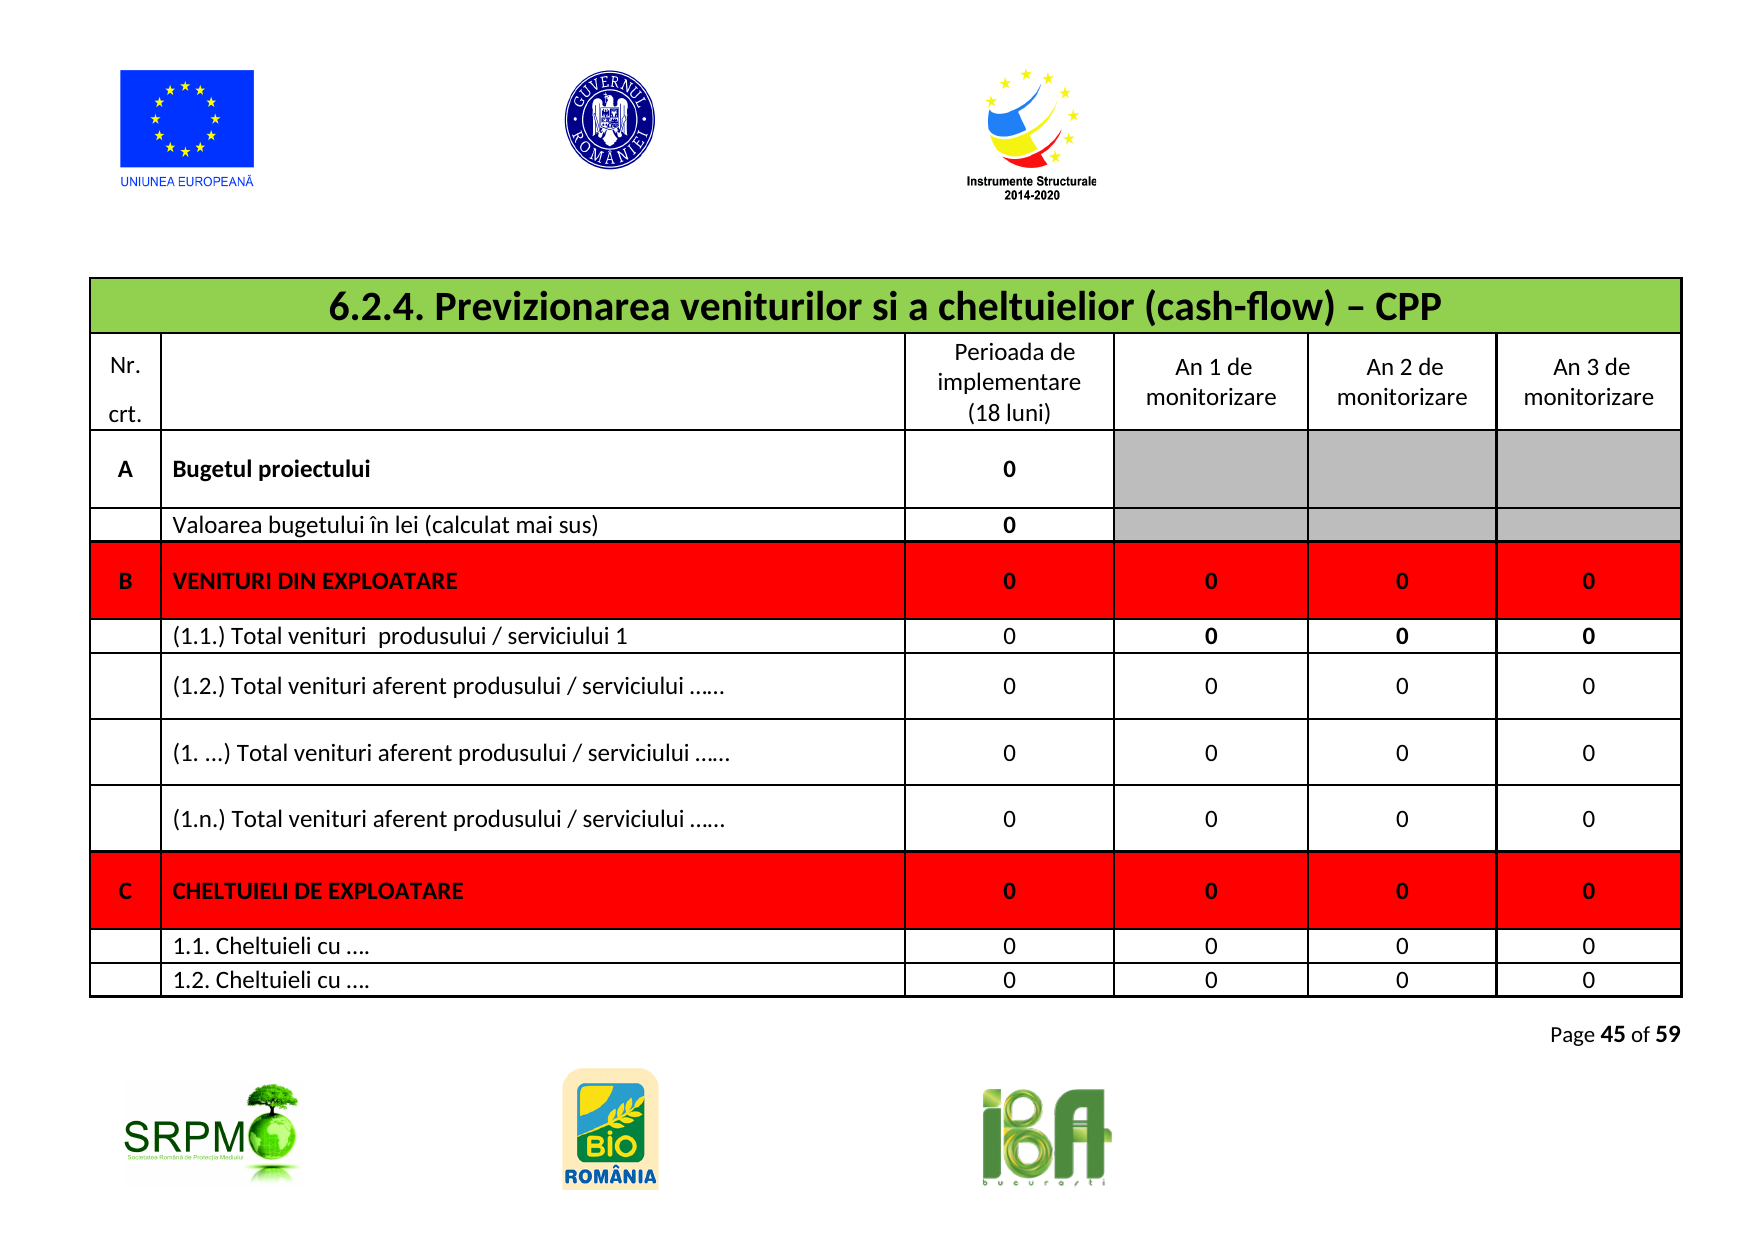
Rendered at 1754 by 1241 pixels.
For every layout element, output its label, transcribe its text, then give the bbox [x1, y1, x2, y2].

table_cell 0 [1309, 543, 1495, 618]
table_cell 0 [1498, 654, 1680, 718]
table_cell 0 [1115, 964, 1307, 995]
table_cell [1498, 431, 1680, 507]
table_cell 0 [1309, 720, 1495, 784]
table_cell 0 [906, 543, 1113, 618]
table_cell Perioada de implementare (18 luni) [906, 334, 1113, 429]
table_cell 0 [906, 654, 1113, 718]
table_cell [91, 964, 160, 995]
table_cell (1.n.) Total venituri aferent produsului / serviciului …… [162, 786, 904, 850]
table_cell (1.1.) Total venituri produsului / serviciului 1 [162, 620, 904, 652]
table_cell [91, 930, 160, 962]
picture [562, 1068, 659, 1190]
table_cell [162, 334, 904, 429]
table_cell 0 [906, 720, 1113, 784]
table_cell Valoarea bugetului în lei (calculat mai sus) [162, 509, 904, 540]
table_cell 0 [906, 964, 1113, 995]
table_cell 0 [1309, 964, 1495, 995]
table_cell [91, 654, 160, 718]
table_cell 0 [1115, 654, 1307, 718]
table_header 6.2.4. Previzionarea veniturilor si a cheltuielior (cash-flow) – CPP [91, 279, 1680, 332]
table_cell 0 [1115, 543, 1307, 618]
table_cell [91, 620, 160, 652]
table_cell 0 [1115, 786, 1307, 850]
table_cell 0 [1115, 720, 1307, 784]
table_cell A [91, 431, 160, 507]
table_cell [1115, 431, 1307, 507]
table_cell [1498, 509, 1680, 540]
table_cell An 2 de monitorizare [1309, 334, 1495, 429]
table_cell [91, 509, 160, 540]
table_cell 0 [906, 853, 1113, 928]
table_cell 0 [1498, 720, 1680, 784]
table_cell [1309, 431, 1495, 507]
picture [973, 1085, 1130, 1194]
table_cell 0 [906, 620, 1113, 652]
table_cell 0 [906, 930, 1113, 962]
table_cell 1.2. Cheltuieli cu …. [162, 964, 904, 995]
table_cell 0 [1498, 930, 1680, 962]
picture [123, 1082, 304, 1188]
table_cell 0 [1115, 930, 1307, 962]
table_cell 0 [1498, 543, 1680, 618]
table_cell B [91, 543, 160, 618]
table_cell 0 [1498, 853, 1680, 928]
table_cell 0 [1115, 853, 1307, 928]
table_cell [91, 720, 160, 784]
table_cell 0 [1309, 853, 1495, 928]
table_cell 0 [1309, 620, 1495, 652]
table_cell (1. ...) Total venituri aferent produsului / serviciului …… [162, 720, 904, 784]
table_cell CHELTUIELI DE EXPLOATARE [162, 853, 904, 928]
table_cell Nr. [91, 334, 160, 395]
table_cell 0 [1115, 620, 1307, 652]
table_cell 0 [1498, 964, 1680, 995]
table_cell 0 [1498, 620, 1680, 652]
table_cell An 3 de monitorizare [1498, 334, 1680, 429]
table_cell crt. [91, 395, 160, 429]
table_cell 0 [1498, 786, 1680, 850]
picture [120, 67, 1097, 200]
table_cell 1.1. Cheltuieli cu …. [162, 930, 904, 962]
table_cell [1115, 509, 1307, 540]
table_cell Bugetul proiectului [162, 431, 904, 507]
table_cell C [91, 853, 160, 928]
table_cell 0 [906, 431, 1113, 507]
table_cell 0 [1309, 930, 1495, 962]
table_cell 0 [906, 786, 1113, 850]
table_cell VENITURI DIN EXPLOATARE [162, 543, 904, 618]
table_cell 0 [906, 509, 1113, 540]
table_cell An 1 de monitorizare [1115, 334, 1307, 429]
table_cell 0 [1309, 654, 1495, 718]
table_cell (1.2.) Total venituri aferent produsului / serviciului …… [162, 654, 904, 718]
table_cell 0 [1309, 786, 1495, 850]
table_cell [91, 786, 160, 850]
table_cell [1309, 509, 1495, 540]
